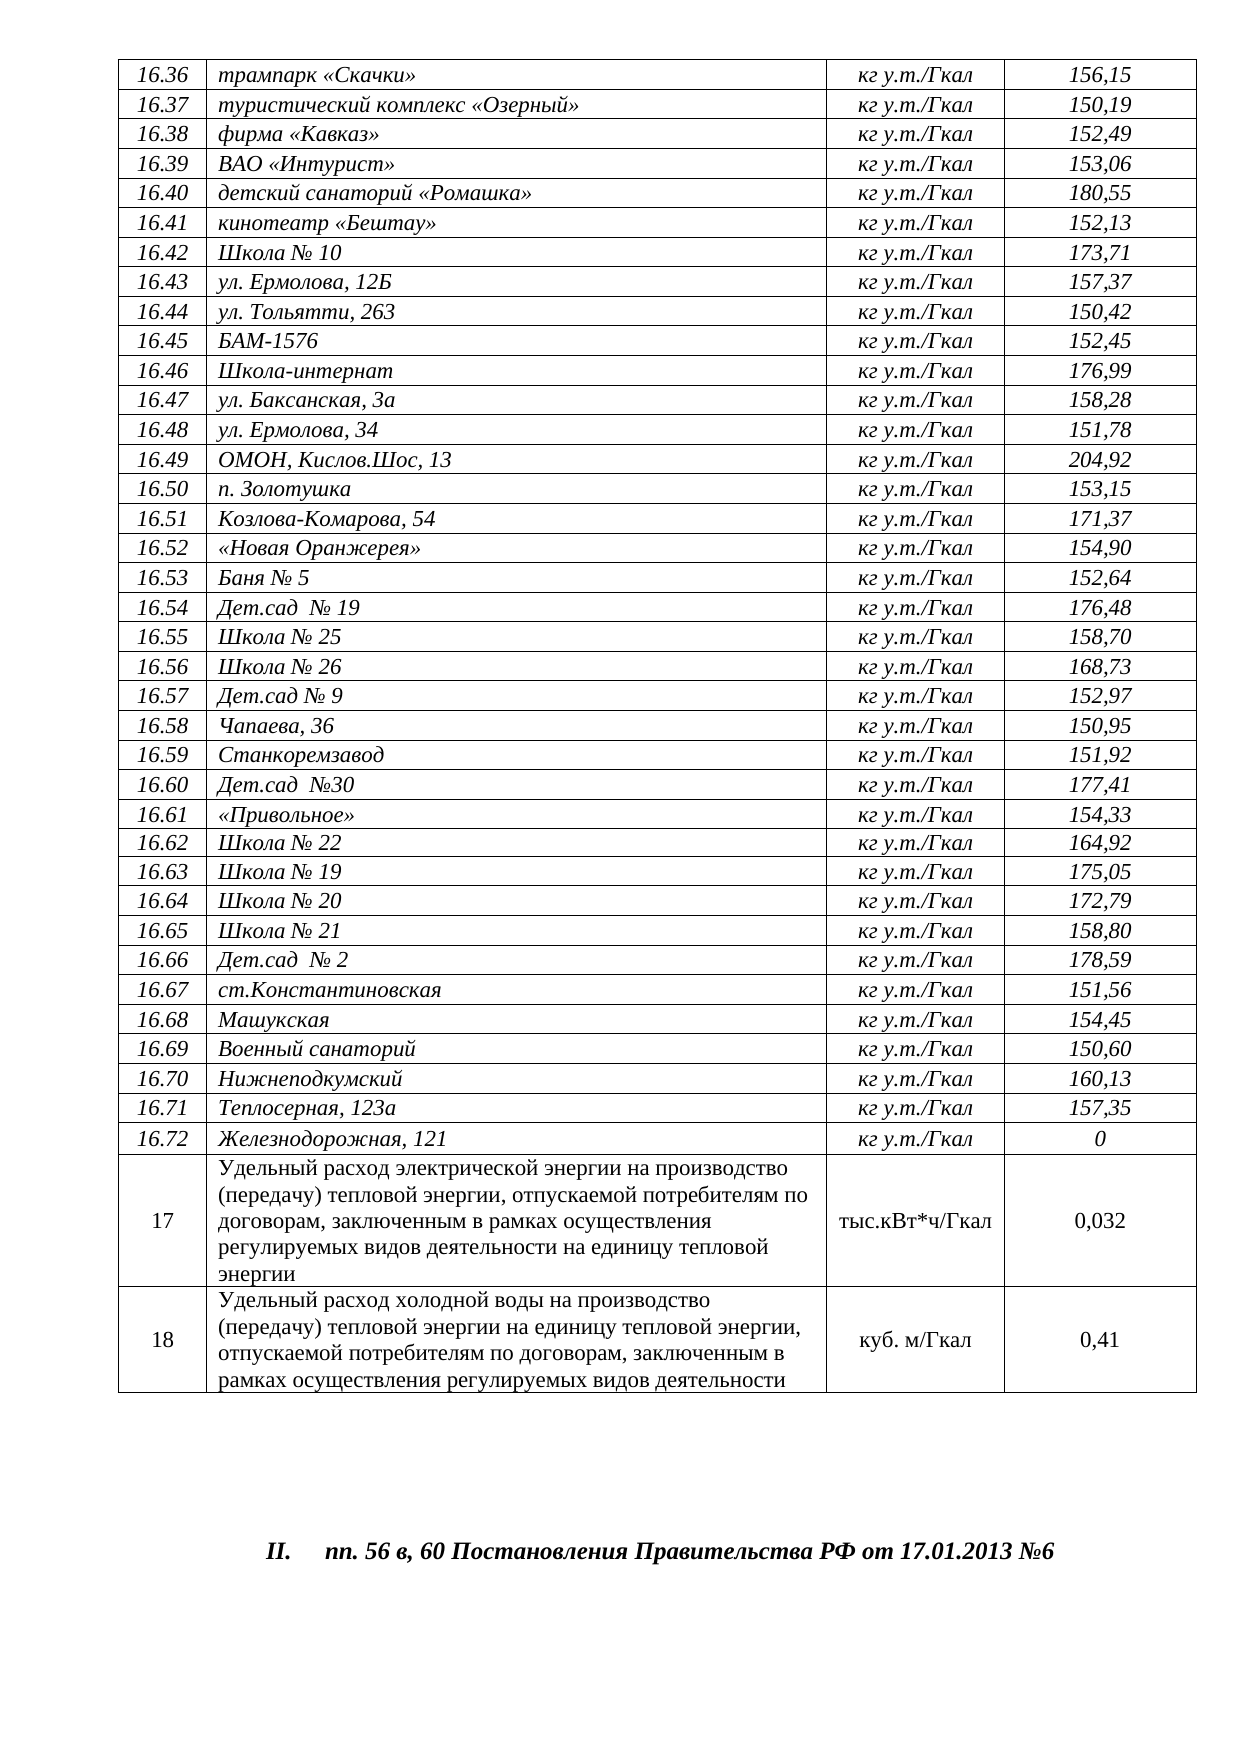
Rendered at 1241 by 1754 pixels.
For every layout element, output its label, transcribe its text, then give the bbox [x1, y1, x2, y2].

table_cell 156,15 [1005, 60, 1196, 89]
table_cell фирма «Кавказ» [207, 119, 826, 148]
table_cell 16.53 [119, 563, 206, 592]
table_cell 171,37 [1005, 504, 1196, 532]
table_cell кг у.т./Гкал [827, 886, 1004, 915]
table_cell 16.42 [119, 238, 206, 266]
table_cell п. Золотушка [207, 474, 826, 503]
table_cell 16.67 [119, 975, 206, 1004]
table_cell 180,55 [1005, 179, 1196, 207]
table_cell кг у.т./Гкал [827, 474, 1004, 503]
table_cell 151,92 [1005, 741, 1196, 769]
table_cell Дет.сад № 9 [207, 681, 826, 710]
table_cell 150,19 [1005, 90, 1196, 118]
table_cell 16.52 [119, 534, 206, 562]
table_cell кг у.т./Гкал [827, 975, 1004, 1004]
table_cell 16.70 [119, 1064, 206, 1092]
table_cell кг у.т./Гкал [827, 179, 1004, 207]
table_cell 16.45 [119, 326, 206, 355]
table_cell 16.51 [119, 504, 206, 532]
table_cell 172,79 [1005, 886, 1196, 915]
table_cell кг у.т./Гкал [827, 504, 1004, 532]
table_cell 16.56 [119, 652, 206, 680]
table_cell 16.50 [119, 474, 206, 503]
table_cell кинотеатр «Бештау» [207, 208, 826, 237]
table_cell 16.72 [119, 1123, 206, 1154]
table_cell туристический комплекс «Озерный» [207, 90, 826, 118]
table_cell Военный санаторий [207, 1034, 826, 1063]
table_cell кг у.т./Гкал [827, 1094, 1004, 1122]
table_cell 150,42 [1005, 297, 1196, 325]
table_cell Школа № 10 [207, 238, 826, 266]
table_cell 154,45 [1005, 1005, 1196, 1033]
table_cell 177,41 [1005, 770, 1196, 799]
table_cell 176,99 [1005, 356, 1196, 384]
table_cell кг у.т./Гкал [827, 60, 1004, 89]
table_cell кг у.т./Гкал [827, 829, 1004, 856]
table_cell кг у.т./Гкал [827, 857, 1004, 885]
table_cell 16.43 [119, 267, 206, 296]
table_cell 154,90 [1005, 534, 1196, 562]
table_cell 16.58 [119, 711, 206, 739]
table_cell 151,56 [1005, 975, 1196, 1004]
table_cell кг у.т./Гкал [827, 681, 1004, 710]
table_cell ул. Ермолова, 12Б [207, 267, 826, 296]
table_cell кг у.т./Гкал [827, 386, 1004, 414]
table_cell кг у.т./Гкал [827, 1123, 1004, 1154]
table_cell 0,41 [1005, 1287, 1196, 1392]
table_cell 16.38 [119, 119, 206, 148]
table_cell 16.46 [119, 356, 206, 384]
table_cell кг у.т./Гкал [827, 297, 1004, 325]
table_cell кг у.т./Гкал [827, 90, 1004, 118]
table_cell Удельный расход холодной воды на производство (передачу) тепловой энергии на единицу тепловой энергии, отпускаемой потребителям по договорам, заключенным в рамках осуществления регулируемых видов деятельности [207, 1287, 826, 1392]
table_cell кг у.т./Гкал [827, 563, 1004, 592]
table_cell 16.44 [119, 297, 206, 325]
table_cell кг у.т./Гкал [827, 267, 1004, 296]
table_cell 164,92 [1005, 829, 1196, 856]
table_cell Школа-интернат [207, 356, 826, 384]
table_cell 175,05 [1005, 857, 1196, 885]
table_cell куб. м/Гкал [827, 1287, 1004, 1392]
table_cell Козлова-Комарова, 54 [207, 504, 826, 532]
table_cell Школа № 21 [207, 916, 826, 944]
table_cell 157,35 [1005, 1094, 1196, 1122]
table_cell Машукская [207, 1005, 826, 1033]
table_cell 16.36 [119, 60, 206, 89]
table_cell кг у.т./Гкал [827, 238, 1004, 266]
table_cell 16.68 [119, 1005, 206, 1033]
table_cell кг у.т./Гкал [827, 1034, 1004, 1063]
table_cell ВАО «Интурист» [207, 149, 826, 177]
table_cell 173,71 [1005, 238, 1196, 266]
table_cell кг у.т./Гкал [827, 711, 1004, 739]
table_cell 151,78 [1005, 415, 1196, 444]
table_cell 153,15 [1005, 474, 1196, 503]
table_cell 168,73 [1005, 652, 1196, 680]
table_cell 152,49 [1005, 119, 1196, 148]
table_cell 152,64 [1005, 563, 1196, 592]
table_cell кг у.т./Гкал [827, 1064, 1004, 1092]
table_cell кг у.т./Гкал [827, 946, 1004, 974]
table_cell кг у.т./Гкал [827, 119, 1004, 148]
table_cell 16.62 [119, 829, 206, 856]
table_cell 16.55 [119, 622, 206, 651]
table_cell 157,37 [1005, 267, 1196, 296]
table_cell 18 [119, 1287, 206, 1392]
table_cell 0 [1005, 1123, 1196, 1154]
table_cell ул. Тольятти, 263 [207, 297, 826, 325]
table_cell 16.48 [119, 415, 206, 444]
table_cell Чапаева, 36 [207, 711, 826, 739]
table_cell Удельный расход электрической энергии на производство (передачу) тепловой энергии, отпускаемой потребителям по договорам, заключенным в рамках осуществления регулируемых видов деятельности на единицу тепловой энергии [207, 1155, 826, 1286]
table_cell ст.Константиновская [207, 975, 826, 1004]
table_cell «Новая Оранжерея» [207, 534, 826, 562]
table_cell 17 [119, 1155, 206, 1286]
table_cell 16.59 [119, 741, 206, 769]
table_cell 16.71 [119, 1094, 206, 1122]
table_cell кг у.т./Гкал [827, 593, 1004, 621]
table_cell 154,33 [1005, 800, 1196, 828]
table_cell 16.41 [119, 208, 206, 237]
table_cell «Привольное» [207, 800, 826, 828]
table_cell 158,28 [1005, 386, 1196, 414]
table_cell Школа № 22 [207, 829, 826, 856]
table_cell 160,13 [1005, 1064, 1196, 1092]
table_cell БАМ-1576 [207, 326, 826, 355]
table_cell 153,06 [1005, 149, 1196, 177]
table_cell Школа № 20 [207, 886, 826, 915]
table_cell 16.39 [119, 149, 206, 177]
table_cell ул. Ермолова, 34 [207, 415, 826, 444]
table_cell 150,95 [1005, 711, 1196, 739]
table_cell 204,92 [1005, 445, 1196, 473]
table_cell 158,70 [1005, 622, 1196, 651]
table_cell 16.49 [119, 445, 206, 473]
table_cell Школа № 26 [207, 652, 826, 680]
table_cell кг у.т./Гкал [827, 356, 1004, 384]
table_cell 150,60 [1005, 1034, 1196, 1063]
table_cell тыс.кВт*ч/Гкал [827, 1155, 1004, 1286]
table_cell 152,97 [1005, 681, 1196, 710]
table_cell кг у.т./Гкал [827, 770, 1004, 799]
table_cell детский санаторий «Ромашка» [207, 179, 826, 207]
table_cell 158,80 [1005, 916, 1196, 944]
table_cell Железнодорожная, 121 [207, 1123, 826, 1154]
table_cell Дет.сад № 2 [207, 946, 826, 974]
list пп. 56 в, 60 Постановления Правительства РФ от 17.01.2013 №6 [177, 1536, 1181, 1565]
table_cell ОМОН, Кислов.Шос, 13 [207, 445, 826, 473]
table_cell Баня № 5 [207, 563, 826, 592]
table_cell 16.37 [119, 90, 206, 118]
table_cell кг у.т./Гкал [827, 326, 1004, 355]
table_cell кг у.т./Гкал [827, 916, 1004, 944]
table_cell кг у.т./Гкал [827, 208, 1004, 237]
table_cell 16.47 [119, 386, 206, 414]
table_cell 16.63 [119, 857, 206, 885]
table_cell Дет.сад №30 [207, 770, 826, 799]
table_cell Теплосерная, 123а [207, 1094, 826, 1122]
table_cell кг у.т./Гкал [827, 652, 1004, 680]
table_cell Станкоремзавод [207, 741, 826, 769]
table_cell Нижнеподкумский [207, 1064, 826, 1092]
table_cell Дет.сад № 19 [207, 593, 826, 621]
table_cell 16.69 [119, 1034, 206, 1063]
table_cell Школа № 25 [207, 622, 826, 651]
table_cell 16.57 [119, 681, 206, 710]
table_cell 16.61 [119, 800, 206, 828]
table_cell кг у.т./Гкал [827, 415, 1004, 444]
table_cell 176,48 [1005, 593, 1196, 621]
table_cell кг у.т./Гкал [827, 622, 1004, 651]
table_cell 16.64 [119, 886, 206, 915]
table_cell 152,13 [1005, 208, 1196, 237]
table_cell 16.65 [119, 916, 206, 944]
table_cell кг у.т./Гкал [827, 1005, 1004, 1033]
table_cell 178,59 [1005, 946, 1196, 974]
table_cell 0,032 [1005, 1155, 1196, 1286]
table_cell 152,45 [1005, 326, 1196, 355]
table_cell ул. Баксанская, 3а [207, 386, 826, 414]
table_cell Школа № 19 [207, 857, 826, 885]
table_cell кг у.т./Гкал [827, 800, 1004, 828]
table_cell трампарк «Скачки» [207, 60, 826, 89]
table_cell кг у.т./Гкал [827, 534, 1004, 562]
table_cell 16.40 [119, 179, 206, 207]
table_cell кг у.т./Гкал [827, 445, 1004, 473]
table_cell кг у.т./Гкал [827, 741, 1004, 769]
table_cell 16.60 [119, 770, 206, 799]
table_cell 16.66 [119, 946, 206, 974]
table_cell кг у.т./Гкал [827, 149, 1004, 177]
table_cell 16.54 [119, 593, 206, 621]
